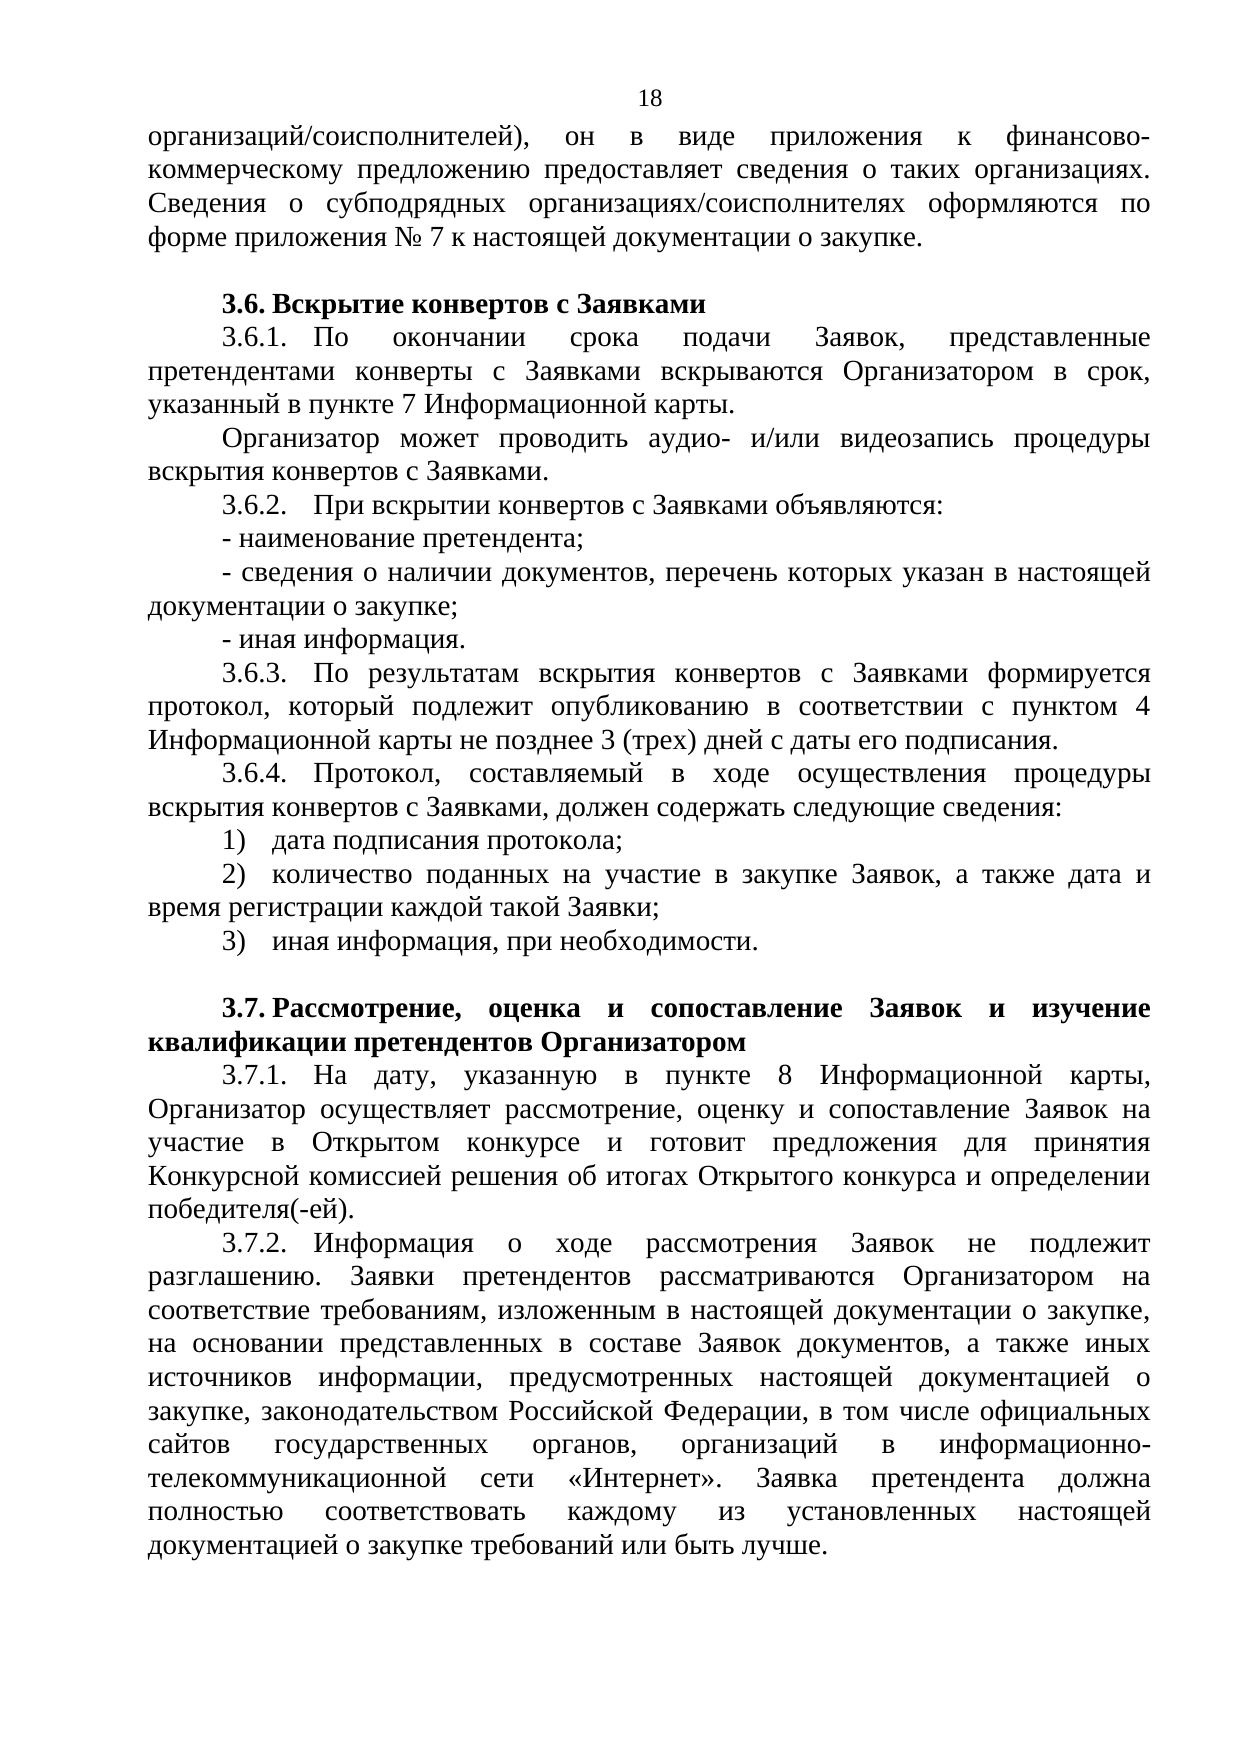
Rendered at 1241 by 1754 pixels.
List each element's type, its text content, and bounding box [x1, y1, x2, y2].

list - сведения о наличии документов, перечень которых указан в настоящей документации о закупке; [148, 554, 1152, 621]
list Вскрытие конвертов с Заявками [148, 286, 1152, 319]
list дата подписания протокола; [148, 822, 1152, 856]
list При вскрытии конвертов с Заявками объявляются: [148, 487, 1152, 521]
text Организатор может проводить аудио- и/или видеозапись процедуры вскрытия конвертов с Заявками. [148, 420, 1152, 487]
list - иная информация. [148, 621, 1152, 655]
list Информация о ходе рассмотрения Заявок не подлежит разглашению. Заявки претендентов рассматриваются Организатором на соответствие требованиям, изложенным в настоящей документации о закупке, на основании представленных в составе Заявок документов, а также иных источников информации, предусмотренных настоящей документацией о закупке, законодательством Российской Федерации, в том числе официальных сайтов государственных органов, организаций в информационно-телекоммуникационной сети «Интернет». Заявка претендента должна полностью соответствовать каждому из установленных настоящей документацией о закупке требований или быть лучше. [148, 1225, 1152, 1560]
list количество поданных на участие в закупке Заявок, а также дата и время регистрации каждой такой Заявки; [148, 856, 1152, 923]
list иная информация, при необходимости. [148, 923, 1152, 957]
list Протокол, составляемый в ходе осуществления процедуры вскрытия конвертов с Заявками, должен содержать следующие сведения: [148, 755, 1152, 822]
list Рассмотрение, оценка и сопоставление Заявок и изучение квалификации претендентов Организатором [148, 990, 1152, 1057]
list По окончании срока подачи Заявок, представленные претендентами конверты с Заявками вскрываются Организатором в срок, указанный в пункте 7 Информационной карты. [148, 319, 1152, 420]
list На дату, указанную в пункте 8 Информационной карты, Организатор осуществляет рассмотрение, оценку и сопоставление Заявок на участие в Открытом конкурсе и готовит предложения для принятия Конкурсной комиссией решения об итогах Открытого конкурса и определении победителя(-ей). [148, 1057, 1152, 1225]
list По результатам вскрытия конвертов с Заявками формируется протокол, который подлежит опубликованию в соответствии с пунктом 4 Информационной карты не позднее 3 (трех) дней с даты его подписания. [148, 655, 1152, 755]
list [148, 118, 1152, 252]
list - наименование претендента; [148, 521, 1152, 554]
